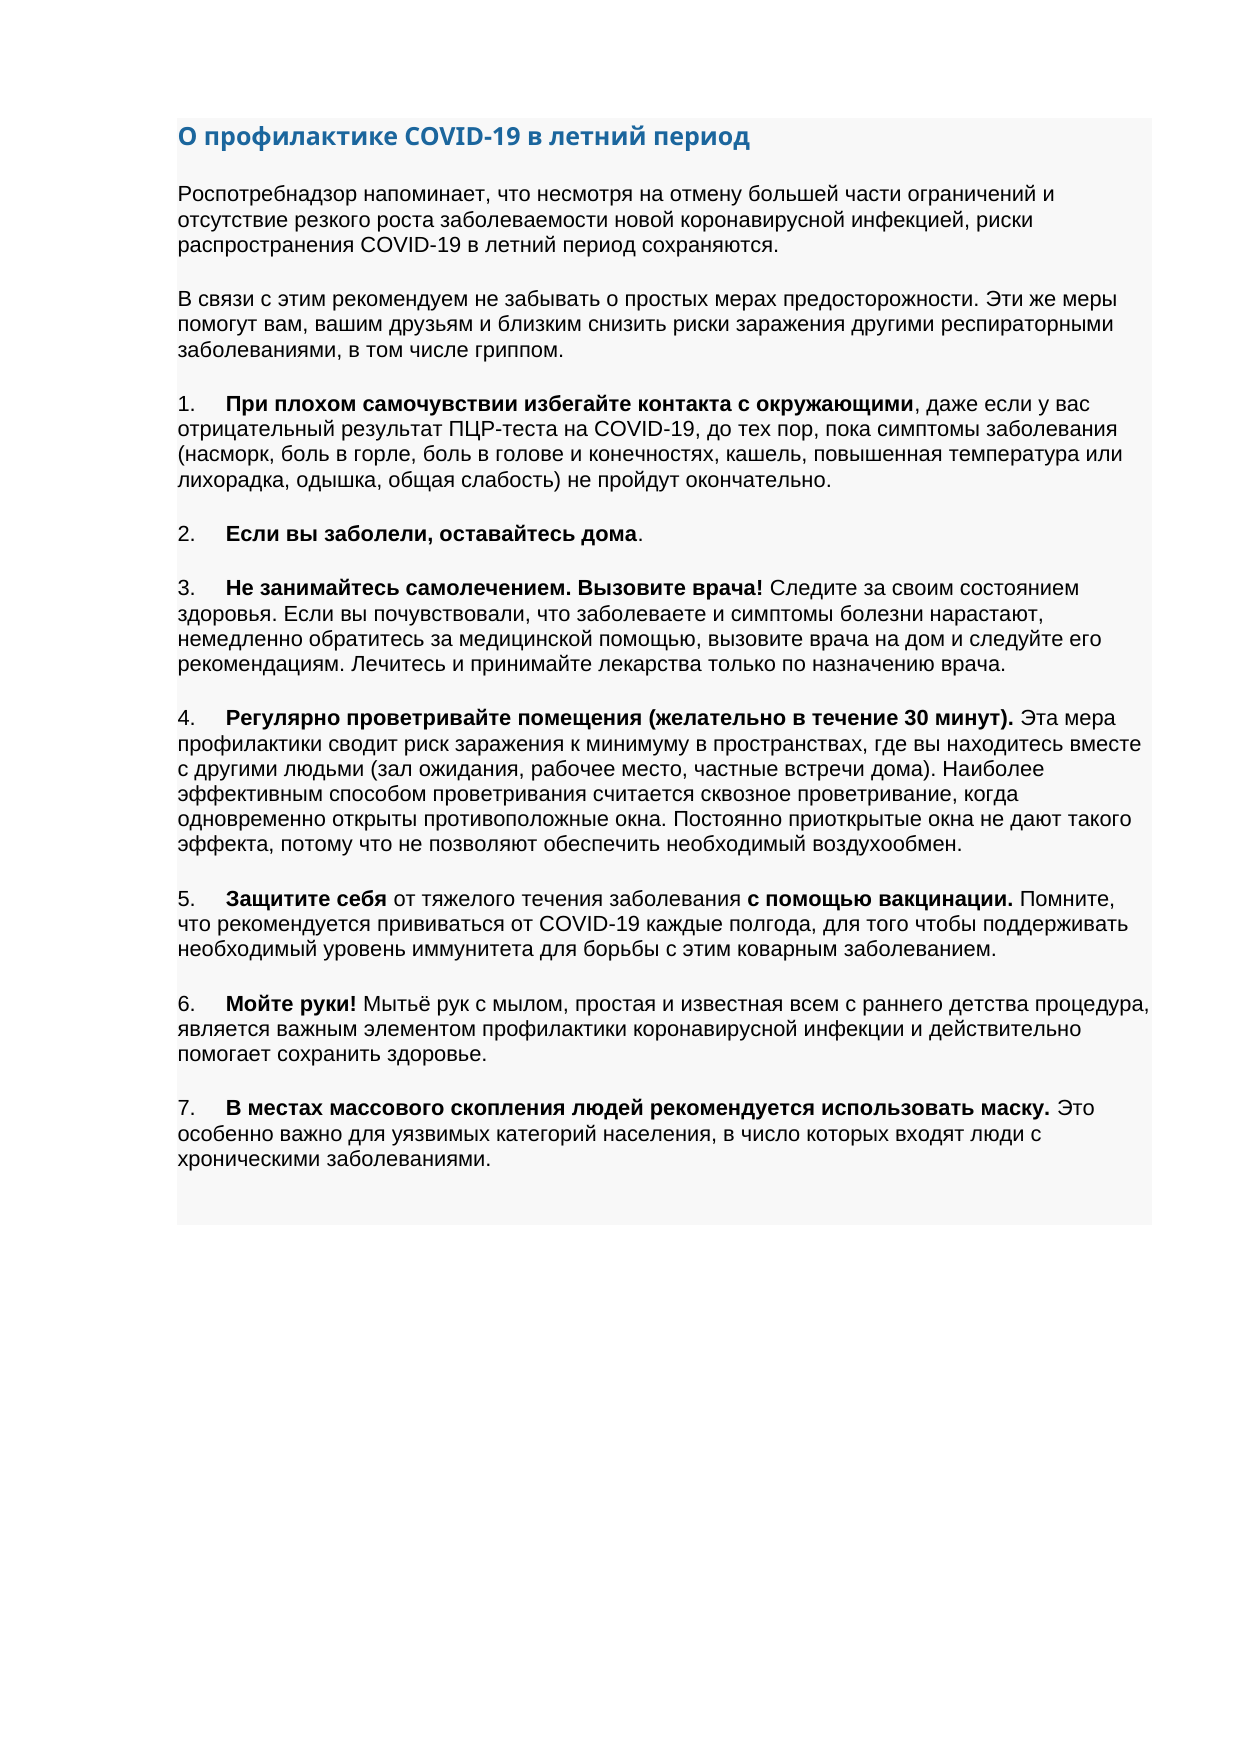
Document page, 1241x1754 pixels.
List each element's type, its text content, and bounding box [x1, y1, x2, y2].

text 7. В местах массового скопления людей рекомендуется использовать маску. Это особенно важно для уязвимых категорий населения, в число которых входят люди с хроническими заболеваниями. [177, 1095, 1152, 1171]
text 2. Если вы заболели, оставайтесь дома. [177, 521, 1152, 546]
text 1. При плохом самочувствии избегайте контакта с окружающими, даже если у вас отрицательный результат ПЦР-теста на COVID-19, до тех пор, пока симптомы заболевания (насморк, боль в горле, боль в голове и конечностях, кашель, повышенная температура или лихорадка, одышка, общая слабость) не пройдут окончательно. [177, 391, 1152, 492]
text О профилактике COVID-19 в летний период [177, 118, 1152, 152]
text 6. Мойте руки! Мытьё рук с мылом, простая и известная всем с раннего детства процедура, является важным элементом профилактики коронавирусной инфекции и действительно помогает сохранить здоровье. [177, 991, 1152, 1066]
text 4. Регулярно проветривайте помещения (желательно в течение 30 минут). Эта мера профилактики сводит риск заражения к минимуму в пространствах, где вы находитесь вместе с другими людьми (зал ожидания, рабочее место, частные встречи дома). Наиболее эффективным способом проветривания считается сквозное проветривание, когда одновременно открыты противоположные окна. Постоянно приоткрытые окна не дают такого эффекта, потому что не позволяют обеспечить необходимый воздухообмен. [177, 705, 1152, 857]
text 3. Не занимайтесь самолечением. Вызовите врача! Следите за своим состоянием здоровья. Если вы почувствовали, что заболеваете и симптомы болезни нарастают, немедленно обратитесь за медицинской помощью, вызовите врача на дом и следуйте его рекомендациям. Лечитесь и принимайте лекарства только по назначению врача. [177, 575, 1152, 676]
text В связи с этим рекомендуем не забывать о простых мерах предосторожности. Эти же меры помогут вам, вашим друзьям и близким снизить риски заражения другими респираторными заболеваниями, в том числе гриппом. [177, 286, 1152, 362]
text Роспотребнадзор напоминает, что несмотря на отмену большей части ограничений и отсутствие резкого роста заболеваемости новой коронавирусной инфекцией, риски распространения COVID-19 в летний период сохраняются. [177, 181, 1152, 257]
text 5. Защитите себя от тяжелого течения заболевания с помощью вакцинации. Помните, что рекомендуется прививаться от COVID-19 каждые полгода, для того чтобы поддерживать необходимый уровень иммунитета для борьбы с этим коварным заболеванием. [177, 886, 1152, 961]
